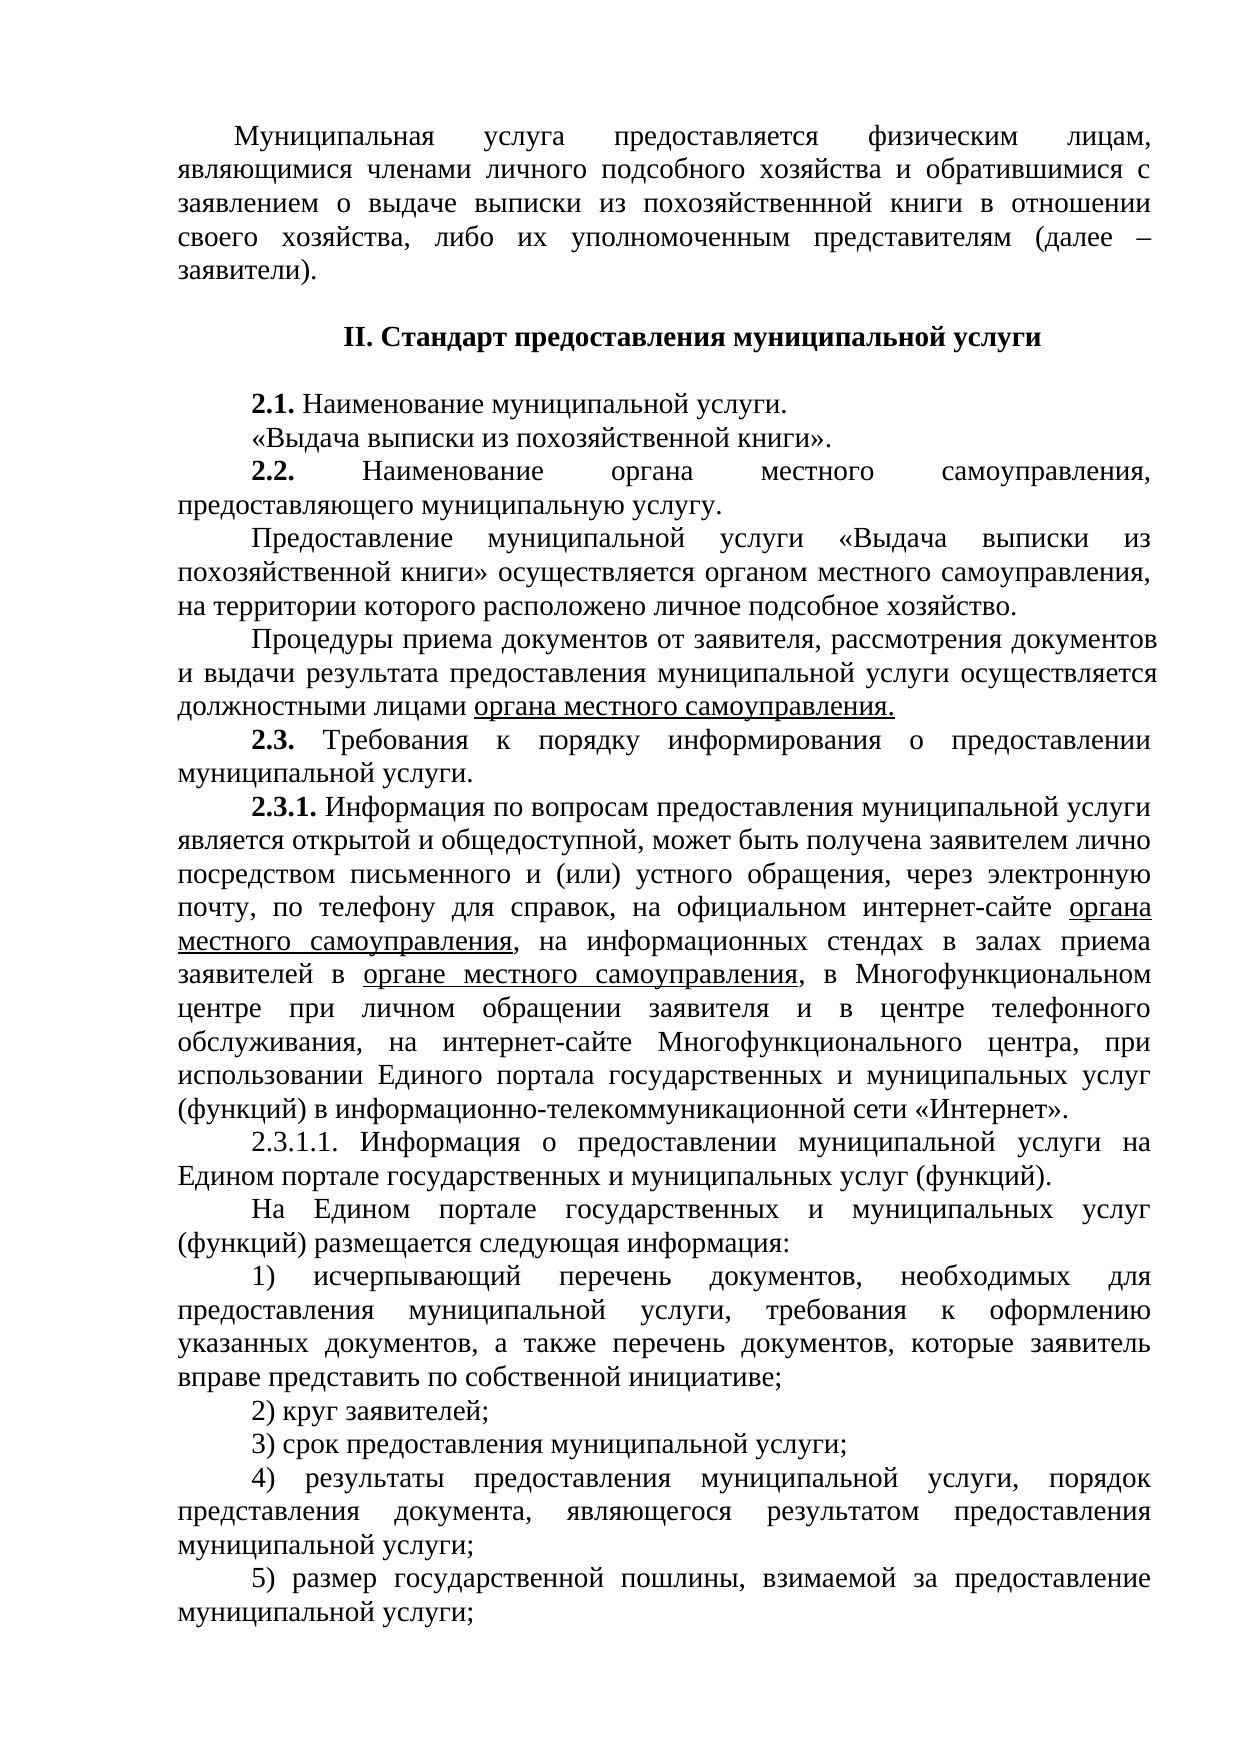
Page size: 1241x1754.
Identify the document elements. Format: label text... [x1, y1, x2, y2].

text «Выдача выписки из похозяйственной книги». [177, 420, 1152, 453]
text 1) исчерпывающий перечень документов, необходимых для предоставления муниципальной услуги, требования к оформлению указанных документов, а также перечень документов, которые заявитель вправе представить по собственной инициативе; [177, 1258, 1152, 1393]
text 2.3.1. Информация по вопросам предоставления муниципальной услуги является открытой и общедоступной, может быть получена заявителем лично посредством письменного и (или) устного обращения, через электронную почту, по телефону для справок, на официальном интернет-сайте органа местного самоуправления, на информационных стендах в залах приема заявителей в органе местного самоуправления, в Многофункциональном центре при личном обращении заявителя и в центре телефонного обслуживания, на интернет-сайте Многофункционального центра, при использовании Единого портала государственных и муниципальных услуг (функций) в информационно-телекоммуникационной сети «Интернет». [177, 789, 1152, 1124]
text Процедуры приема документов от заявителя, рассмотрения документов и выдачи результата предоставления муниципальной услуги осуществляется должностными лицами органа местного самоуправления. [177, 621, 1158, 722]
text На Едином портале государственных и муниципальных услуг (функций) размещается следующая информация: [177, 1191, 1152, 1258]
text 2.2. Наименование органа местного самоуправления, предоставляющего муниципальную услугу. [177, 453, 1152, 521]
text 2.1. Наименование муниципальной услуги. [177, 386, 1152, 420]
text 2.3.1.1. Информация о предоставлении муниципальной услуги на Едином портале государственных и муниципальных услуг (функций). [177, 1124, 1152, 1191]
text 3) срок предоставления муниципальной услуги; [177, 1426, 1152, 1460]
text 5) размер государственной пошлины, взимаемой за предоставление муниципальной услуги; [177, 1560, 1152, 1627]
text II. Стандарт предоставления муниципальной услуги [177, 319, 1152, 353]
text 4) результаты предоставления муниципальной услуги, порядок представления документа, являющегося результатом предоставления муниципальной услуги; [177, 1460, 1152, 1560]
text 2) круг заявителей; [177, 1393, 1152, 1426]
text 2.3. Требования к порядку информирования о предоставлении муниципальной услуги. [177, 722, 1152, 789]
text Предоставление муниципальной услуги «Выдача выписки из похозяйственной книги» осуществляется органом местного самоуправления, на территории которого расположено личное подсобное хозяйство. [177, 521, 1152, 621]
text Муниципальная услуга предоставляется физическим лицам, являющимися членами личного подсобного хозяйства и обратившимися с заявлением о выдаче выписки из похозяйственнной книги в отношении своего хозяйства, либо их уполномоченным представителям (далее – заявители). [177, 118, 1152, 286]
